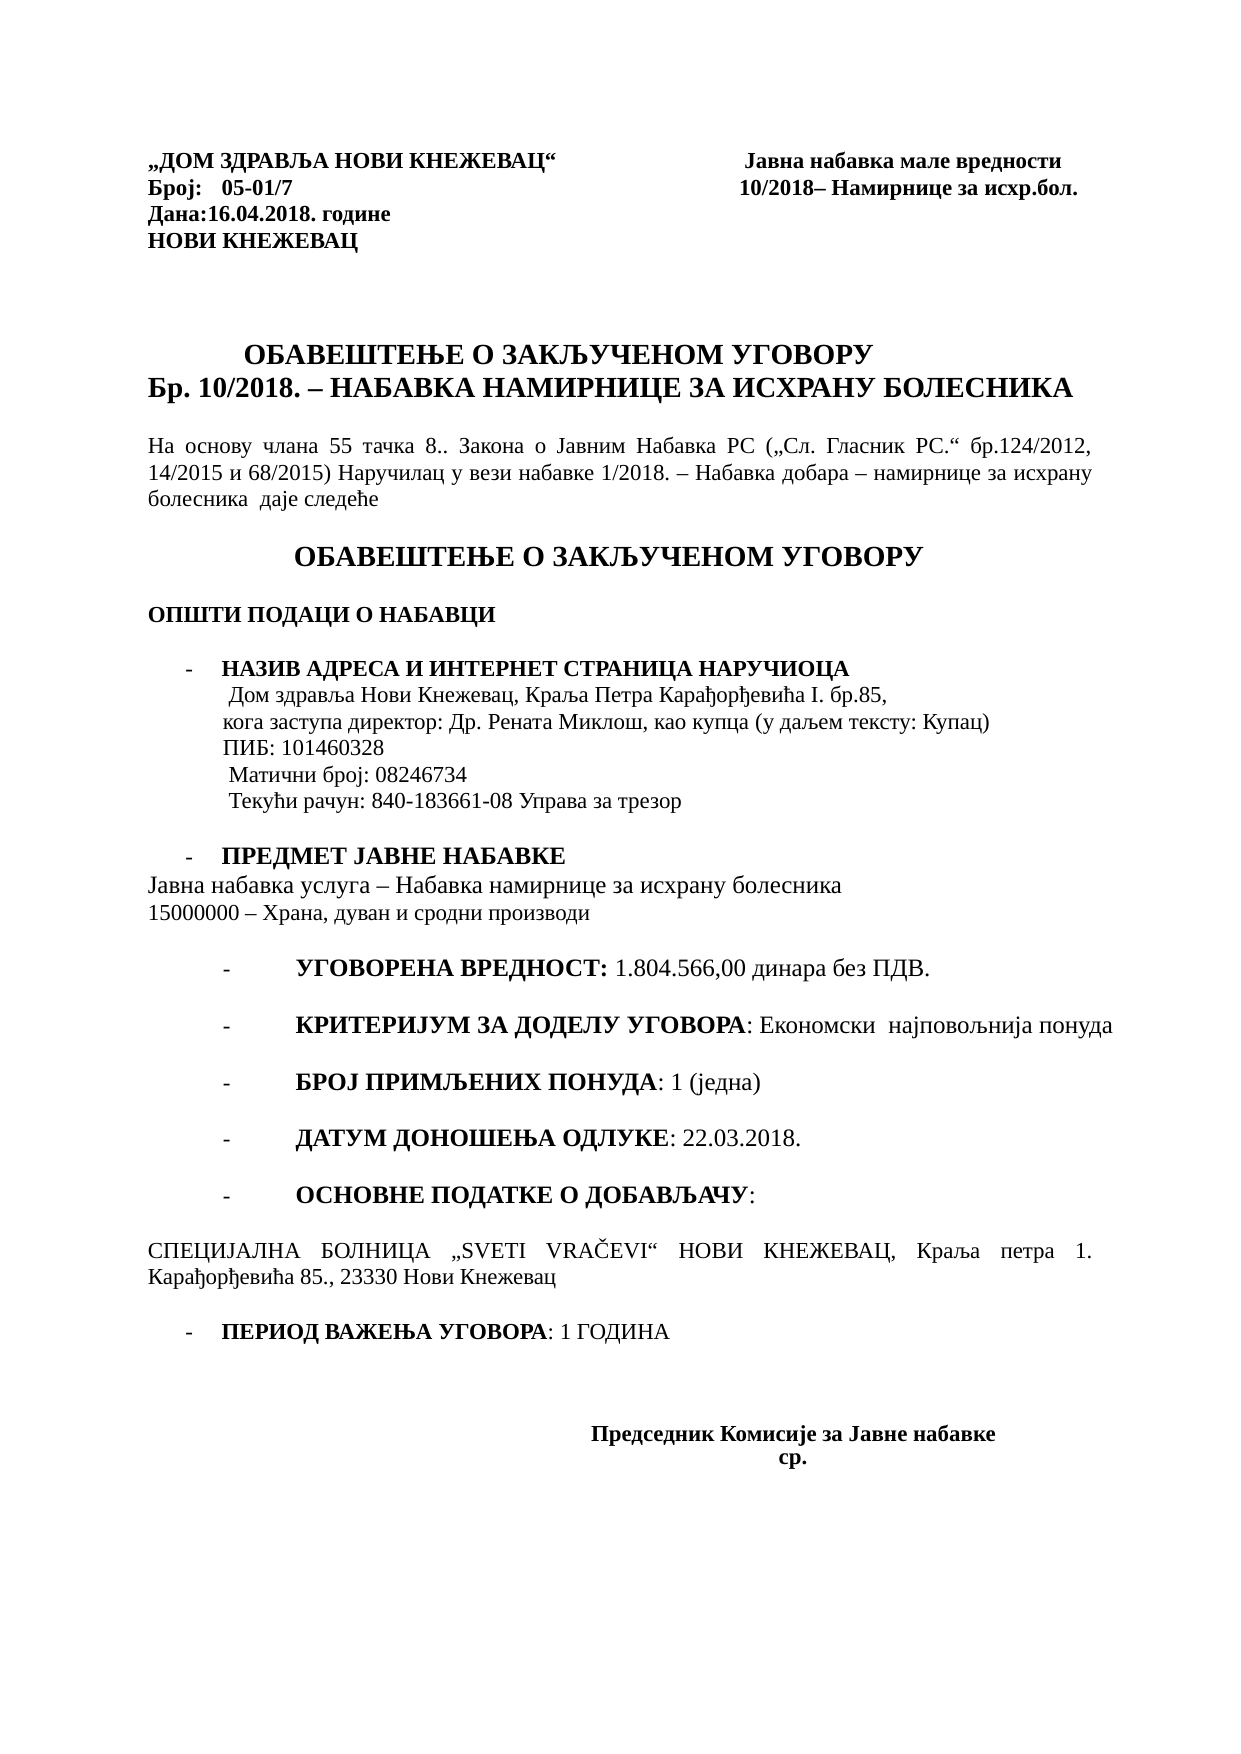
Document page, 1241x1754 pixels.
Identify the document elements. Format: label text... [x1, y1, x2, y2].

text СПЕЦИЈАЛНА БОЛНИЦА „SVETI VRAČEVI“ НОВИ КНЕЖЕВАЦ, Краља петра 1. Карађорђевића 85., 23330 Нови Кнежевац [148, 1237, 1093, 1290]
list БРОЈ ПРИМЉЕНИХ ПОНУДА: 1 (једна) [223, 1067, 1189, 1096]
text Председник Комисије за Јавне набавке [148, 1423, 1093, 1446]
list Дом здравља Нови Кнежевац, Краља Петра Карађорђевића I. бр.85, [223, 682, 1093, 708]
list ОСНОВНЕ ПОДАТКЕ О ДОБАВЉАЧУ: [223, 1180, 1189, 1209]
list КРИТЕРИЈУМ ЗА ДОДЕЛУ УГОВОРА: Економски најповољнија понуда [223, 1010, 1189, 1039]
list ПИБ: 101460328 [223, 734, 1093, 761]
list Матични број: 08246734 [223, 761, 1093, 787]
list кога заступа директор: Др. Рената Миклош, као купца (у даљем тексту: Купац) [223, 708, 1093, 734]
text Дана:16.04.2018. године [148, 200, 1093, 227]
list Текући рачун: 840-183661-08 Управа за трезор [223, 787, 1093, 813]
text ОБАВЕШТЕЊЕ О ЗАКЉУЧЕНОМ УГОВОРУ [148, 539, 1093, 573]
text ОБАВЕШТЕЊЕ О ЗАКЉУЧЕНОМ УГОВОРУ [148, 337, 1093, 371]
text 15000000 – Храна, дуван и сродни производи [148, 899, 1177, 925]
text ср. [148, 1446, 1093, 1469]
list УГОВОРЕНА ВРЕДНОСТ: 1.804.566,00 динара без ПДВ. [223, 953, 1189, 982]
text ОПШТИ ПОДАЦИ О НАБАВЦИ [148, 601, 1093, 627]
text На основу члана 55 тачка 8.. Закона о Јавним Набавка РС („Сл. Гласник РС.“ бр.124/2012, 14/2015 и 68/2015) Наручилац у вези набавке 1/2018. – Набавка добара – намирнице за исхрану болесника даје следеће [148, 432, 1093, 511]
list ПЕРИОД ВАЖЕЊА УГОВОРА: 1 ГОДИНА [185, 1318, 1093, 1344]
list НАЗИВ АДРЕСА И ИНТЕРНЕТ СТРАНИЦА НАРУЧИОЦА [185, 655, 1093, 682]
list ПРЕДМЕТ ЈАВНЕ НАБАВКЕ [185, 841, 1093, 870]
list ДАТУМ ДОНОШЕЊА ОДЛУКЕ: 22.03.2018. [223, 1123, 1189, 1152]
text Бр. 10/2018. – НАБАВКА НАМИРНИЦЕ ЗА ИСХРАНУ БОЛЕСНИКА [148, 371, 1093, 404]
text Јавна набавка услуга – Набавка намирнице за исхрану болесника [148, 870, 1177, 899]
text Број: 05-01/7 10/2018– Намирнице за исхр.бол. [148, 174, 1093, 200]
text „ДОМ ЗДРАВЉА НОВИ КНЕЖЕВАЦ“ Јавна набавка мале вредности [148, 148, 1093, 174]
text НОВИ КНЕЖЕВАЦ [148, 227, 1093, 253]
